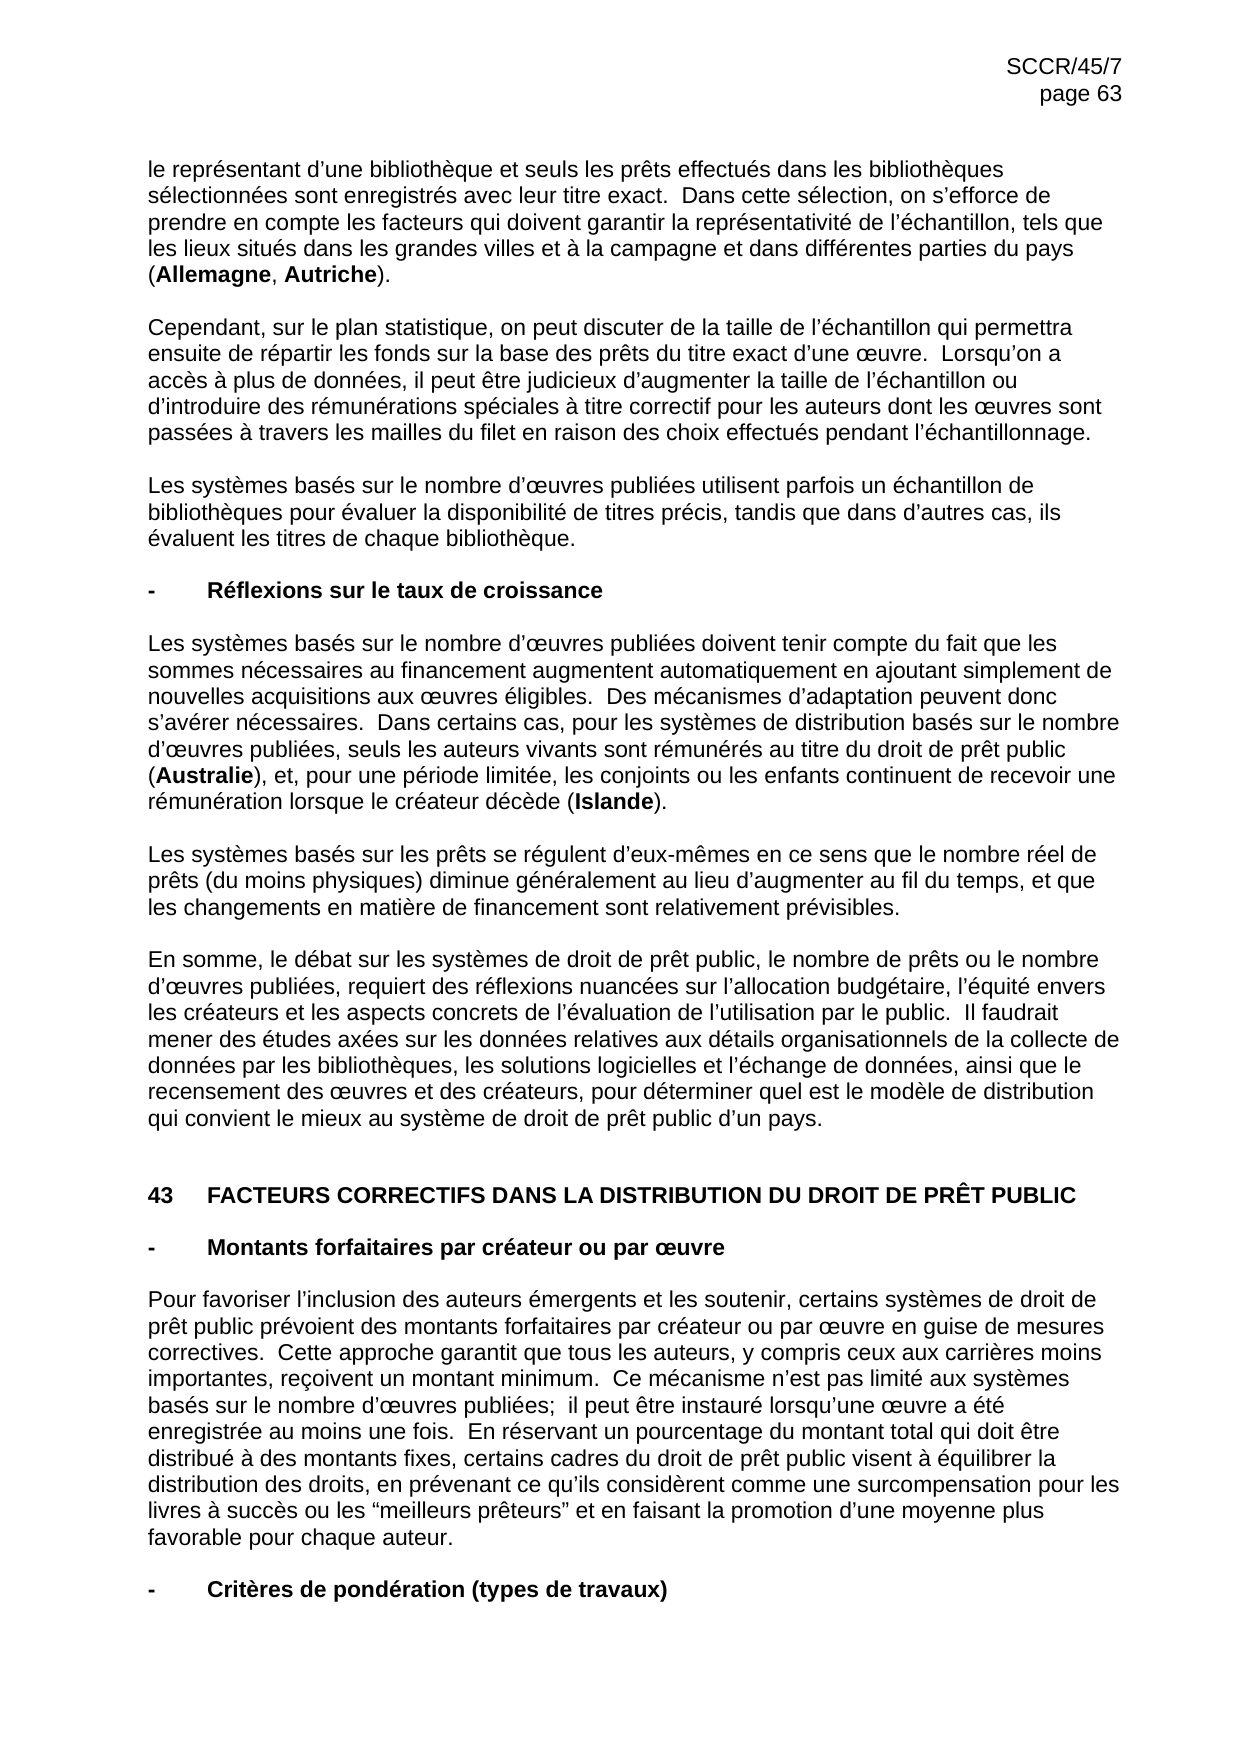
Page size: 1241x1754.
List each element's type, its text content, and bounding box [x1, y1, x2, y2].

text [148, 156, 1122, 288]
text Cependant, sur le plan statistique, on peut discuter de la taille de l’échantillon qui permettra ensuite de répartir les fonds sur la base des prêts du titre exact d’une œuvre. Lorsqu’on a accès à plus de données, il peut être judicieux d’augmenter la taille de l’échantillon ou d’introduire des rémunérations spéciales à titre correctif pour les auteurs dont les œuvres sont passées à travers les mailles du filet en raison des choix effectués pendant l’échantillonnage. [148, 314, 1122, 446]
text Les systèmes basés sur le nombre d’œuvres publiées doivent tenir compte du fait que les sommes nécessaires au financement augmentent automatiquement en ajoutant simplement de nouvelles acquisitions aux œuvres éligibles. Des mécanismes d’adaptation peuvent donc s’avérer nécessaires. Dans certains cas, pour les systèmes de distribution basés sur le nombre d’œuvres publiées, seuls les auteurs vivants sont rémunérés au titre du droit de prêt public (Australie), et, pour une période limitée, les conjoints ou les enfants continuent de recevoir une rémunération lorsque le créateur décède (Islande). [148, 630, 1122, 815]
text En somme, le débat sur les systèmes de droit de prêt public, le nombre de prêts ou le nombre d’œuvres publiées, requiert des réflexions nuancées sur l’allocation budgétaire, l’équité envers les créateurs et les aspects concrets de l’évaluation de l’utilisation par le public. Il faudrait mener des études axées sur les données relatives aux détails organisationnels de la collecte de données par les bibliothèques, les solutions logicielles et l’échange de données, ainsi que le recensement des œuvres et des créateurs, pour déterminer quel est le modèle de distribution qui convient le mieux au système de droit de prêt public d’un pays. [148, 946, 1122, 1131]
list Réflexions sur le taux de croissance [148, 577, 1122, 604]
text Pour favoriser l’inclusion des auteurs émergents et les soutenir, certains systèmes de droit de prêt public prévoient des montants forfaitaires par créateur ou par œuvre en guise de mesures correctives. Cette approche garantit que tous les auteurs, y compris ceux aux carrières moins importantes, reçoivent un montant minimum. Ce mécanisme n’est pas limité aux systèmes basés sur le nombre d’œuvres publiées; il peut être instauré lorsqu’une œuvre a été enregistrée au moins une fois. En réservant un pourcentage du montant total qui doit être distribué à des montants fixes, certains cadres du droit de prêt public visent à équilibrer la distribution des droits, en prévenant ce qu’ils considèrent comme une surcompensation pour les livres à succès ou les “meilleurs prêteurs” et en faisant la promotion d’une moyenne plus favorable pour chaque auteur. [148, 1286, 1122, 1550]
subtitle Facteurs correctifs dans la distribution du droit de prêt public [148, 1182, 1122, 1209]
list Critères de pondération (types de travaux) [148, 1576, 1122, 1603]
list Montants forfaitaires par créateur ou par œuvre [148, 1234, 1122, 1260]
text Les systèmes basés sur le nombre d’œuvres publiées utilisent parfois un échantillon de bibliothèques pour évaluer la disponibilité de titres précis, tandis que dans d’autres cas, ils évaluent les titres de chaque bibliothèque. [148, 472, 1122, 551]
text Les systèmes basés sur les prêts se régulent d’eux-mêmes en ce sens que le nombre réel de prêts (du moins physiques) diminue généralement au lieu d’augmenter au fil du temps, et que les changements en matière de financement sont relativement prévisibles. [148, 841, 1122, 920]
